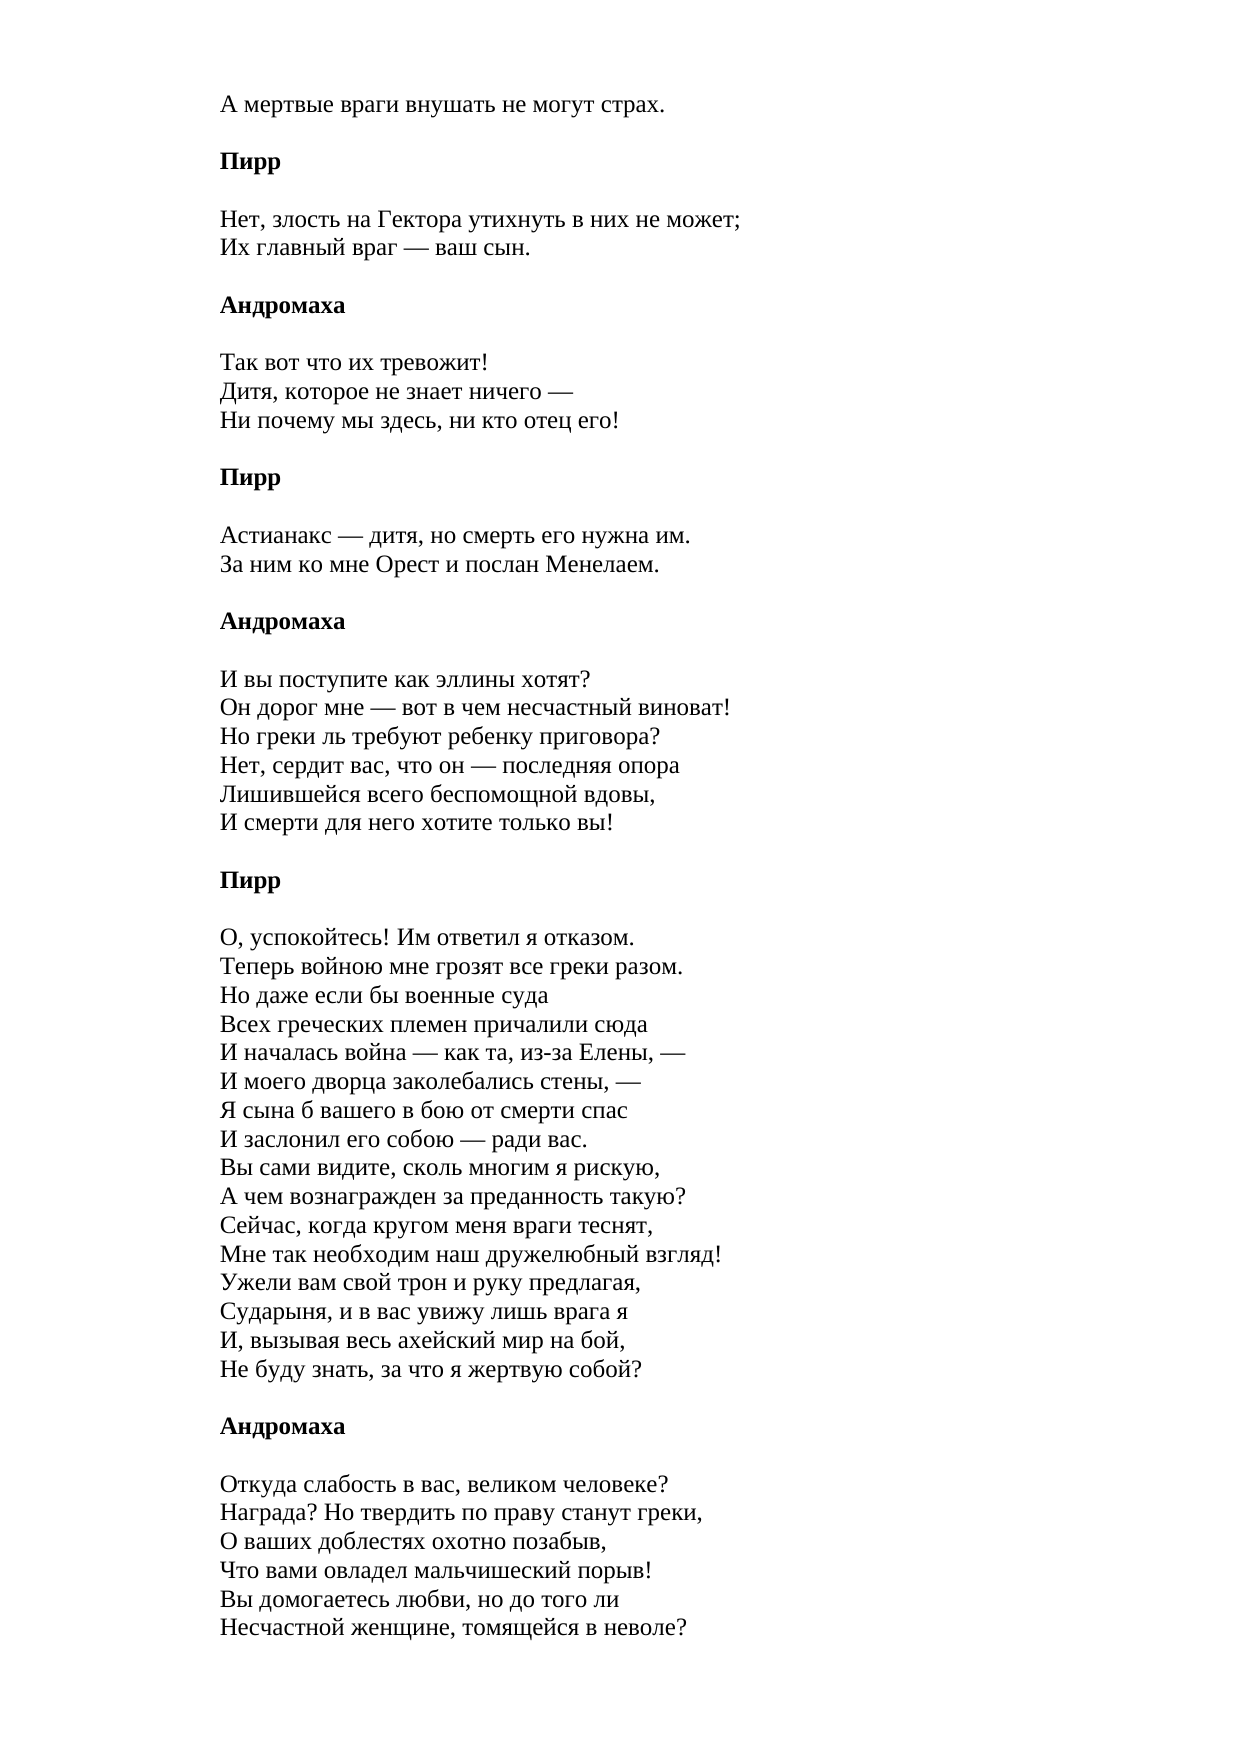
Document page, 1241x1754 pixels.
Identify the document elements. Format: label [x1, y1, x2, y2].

text [219, 89, 1152, 1641]
